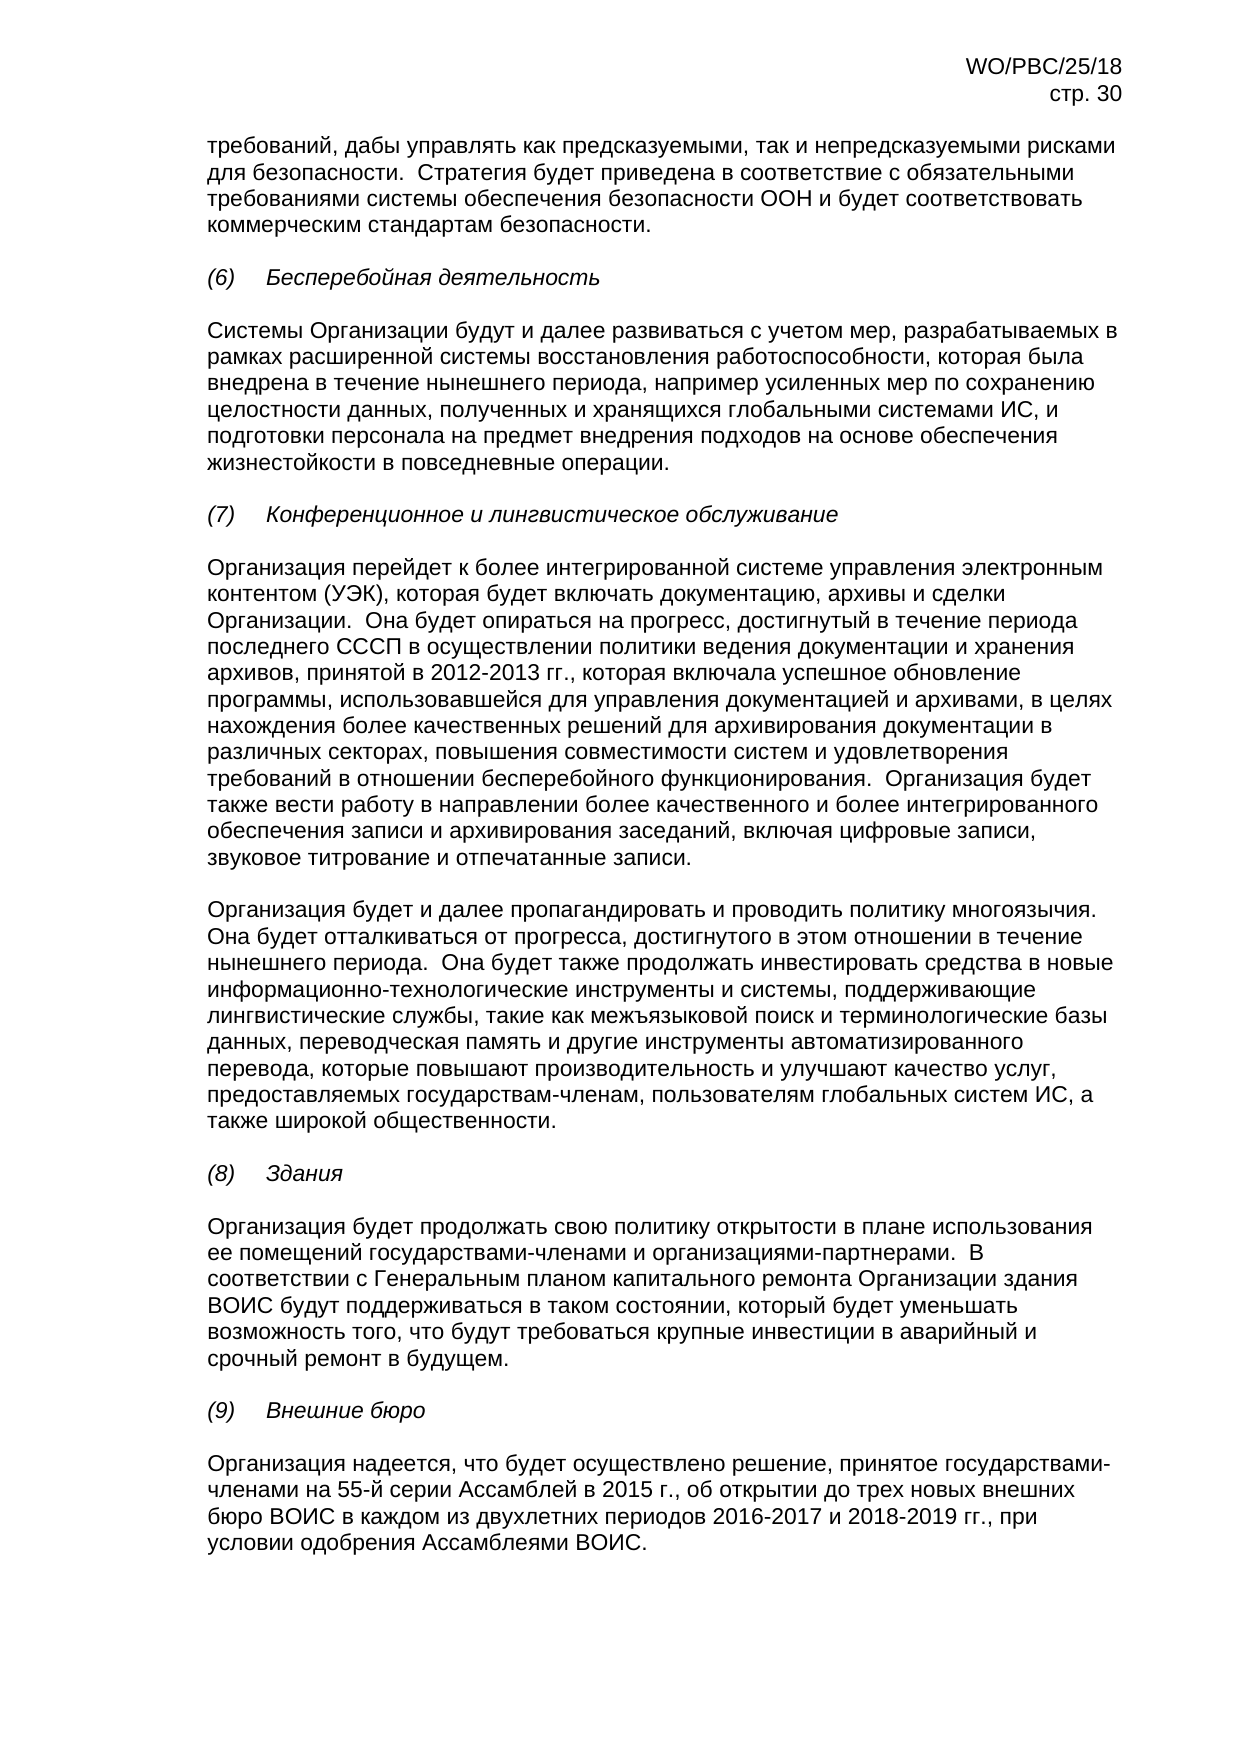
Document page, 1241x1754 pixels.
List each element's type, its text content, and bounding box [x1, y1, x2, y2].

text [207, 132, 1122, 238]
text Организация перейдет к более интегрированной системе управления электронным контентом (УЭК), которая будет включать документацию, архивы и сделки Организации. Она будет опираться на прогресс, достигнутый в течение периода последнего СССП в осуществлении политики ведения документации и хранения архивов, принятой в 2012-2013 гг., которая включала успешное обновление программы, использовавшейся для управления документацией и архивами, в целях нахождения более качественных решений для архивирования документации в различных секторах, повышения совместимости систем и удовлетворения требований в отношении бесперебойного функционирования. Организация будет также вести работу в направлении более качественного и более интегрированного обеспечения записи и архивирования заседаний, включая цифровые записи, звуковое титрование и отпечатанные записи. [207, 554, 1122, 870]
text Системы Организации будут и далее развиваться с учетом мер, разрабатываемых в рамках расширенной системы восстановления работоспособности, которая была внедрена в течение нынешнего периода, например усиленных мер по сохранению целостности данных, полученных и хранящихся глобальными системами ИС, и подготовки персонала на предмет внедрения подходов на основе обеспечения жизнестойкости в повседневные операции. [207, 317, 1122, 475]
text Организация будет и далее пропагандировать и проводить политику многоязычия. Она будет отталкиваться от прогресса, достигнутого в этом отношении в течение нынешнего периода. Она будет также продолжать инвестировать средства в новые информационно-технологические инструменты и системы, поддерживающие лингвистические службы, такие как межъязыковой поиск и терминологические базы данных, переводческая память и другие инструменты автоматизированного перевода, которые повышают производительность и улучшают качество услуг, предоставляемых государствам-членам, пользователям глобальных систем ИС, а также широкой общественности. [207, 896, 1122, 1134]
text Организация будет продолжать свою политику открытости в плане использования ее помещений государствами-членами и организациями-партнерами. В соответствии с Генеральным планом капитального ремонта Организации здания ВОИС будут поддерживаться в таком состоянии, который будет уменьшать возможность того, что будут требоваться крупные инвестиции в аварийный и срочный ремонт в будущем. [207, 1213, 1122, 1371]
list Внешние бюро [207, 1397, 1122, 1423]
list Конференционное и лингвистическое обслуживание [207, 501, 1122, 527]
list Здания [207, 1160, 1122, 1186]
text Организация надеется, что будет осуществлено решение, принятое государствами-членами на 55-й серии Ассамблей в 2015 г., об открытии до трех новых внешних бюро ВОИС в каждом из двухлетних периодов 2016-2017 и 2018-2019 гг., при условии одобрения Ассамблеями ВОИС. [207, 1450, 1122, 1555]
list Бесперебойная деятельность [207, 264, 1122, 290]
